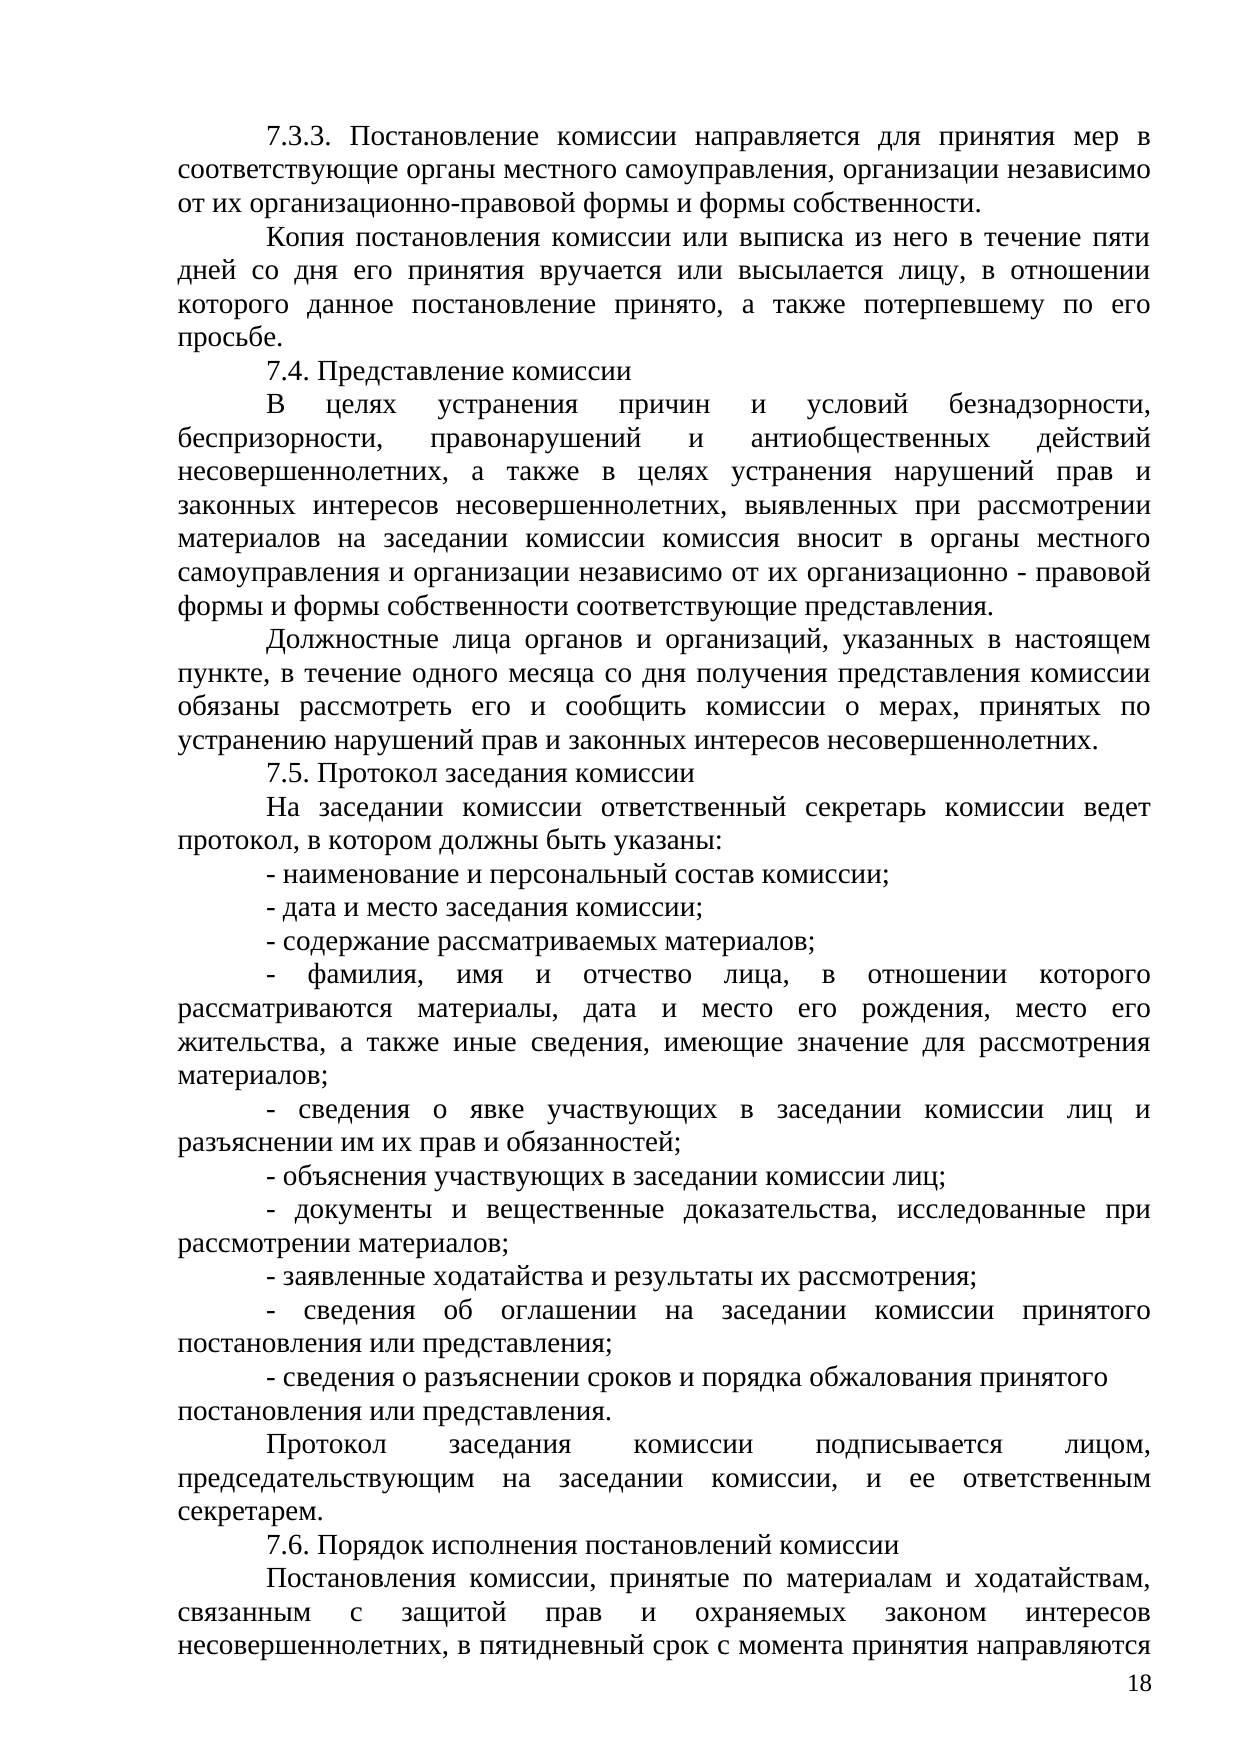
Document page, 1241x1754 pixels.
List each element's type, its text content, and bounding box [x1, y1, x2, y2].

text - документы и вещественные доказательства, исследованные при рассмотрении материалов; [177, 1191, 1152, 1258]
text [177, 1560, 1152, 1661]
text Должностные лица органов и организаций, указанных в настоящем пункте, в течение одного месяца со дня получения представления комиссии обязаны рассмотреть его и сообщить комиссии о мерах, принятых по устранению нарушений прав и законных интересов несовершеннолетних. [177, 621, 1152, 755]
text - объяснения участвующих в заседании комиссии лиц; [177, 1158, 1152, 1191]
text В целях устранения причин и условий безнадзорности, беспризорности, правонарушений и антиобщественных действий несовершеннолетних, а также в целях устранения нарушений прав и законных интересов несовершеннолетних, выявленных при рассмотрении материалов на заседании комиссии комиссия вносит в органы местного самоуправления и организации независимо от их организационно - правовой формы и формы собственности соответствующие представления. [177, 386, 1152, 621]
text - сведения о явке участвующих в заседании комиссии лиц и разъяснении им их прав и обязанностей; [177, 1091, 1152, 1158]
text 7.4. Представление комиссии [177, 353, 1152, 386]
text - сведения об оглашении на заседании комиссии принятого постановления или представления; [177, 1292, 1152, 1359]
text На заседании комиссии ответственный секретарь комиссии ведет протокол, в котором должны быть указаны: [177, 789, 1152, 856]
text - сведения о разъяснении сроков и порядка обжалования принятого постановления или представления. [177, 1359, 1152, 1426]
text Протокол заседания комиссии подписывается лицом, председательствующим на заседании комиссии, и ее ответственным секретарем. [177, 1426, 1152, 1527]
text - дата и место заседания комиссии; [177, 889, 1152, 923]
text - фамилия, имя и отчество лица, в отношении которого рассматриваются материалы, дата и место его рождения, место его жительства, а также иные сведения, имеющие значение для рассмотрения материалов; [177, 957, 1152, 1091]
text 7.3.3. Постановление комиссии направляется для принятия мер в соответствующие органы местного самоуправления, организации независимо от их организационно-правовой формы и формы собственности. [177, 118, 1152, 219]
text - наименование и персональный состав комиссии; [177, 856, 1152, 889]
text Копия постановления комиссии или выписка из него в течение пяти дней со дня его принятия вручается или высылается лицу, в отношении которого данное постановление принято, а также потерпевшему по его просьбе. [177, 219, 1152, 353]
text 7.5. Протокол заседания комиссии [177, 755, 1152, 789]
text - содержание рассматриваемых материалов; [177, 923, 1152, 957]
text 7.6. Порядок исполнения постановлений комиссии [177, 1527, 1152, 1560]
text - заявленные ходатайства и результаты их рассмотрения; [177, 1258, 1152, 1292]
